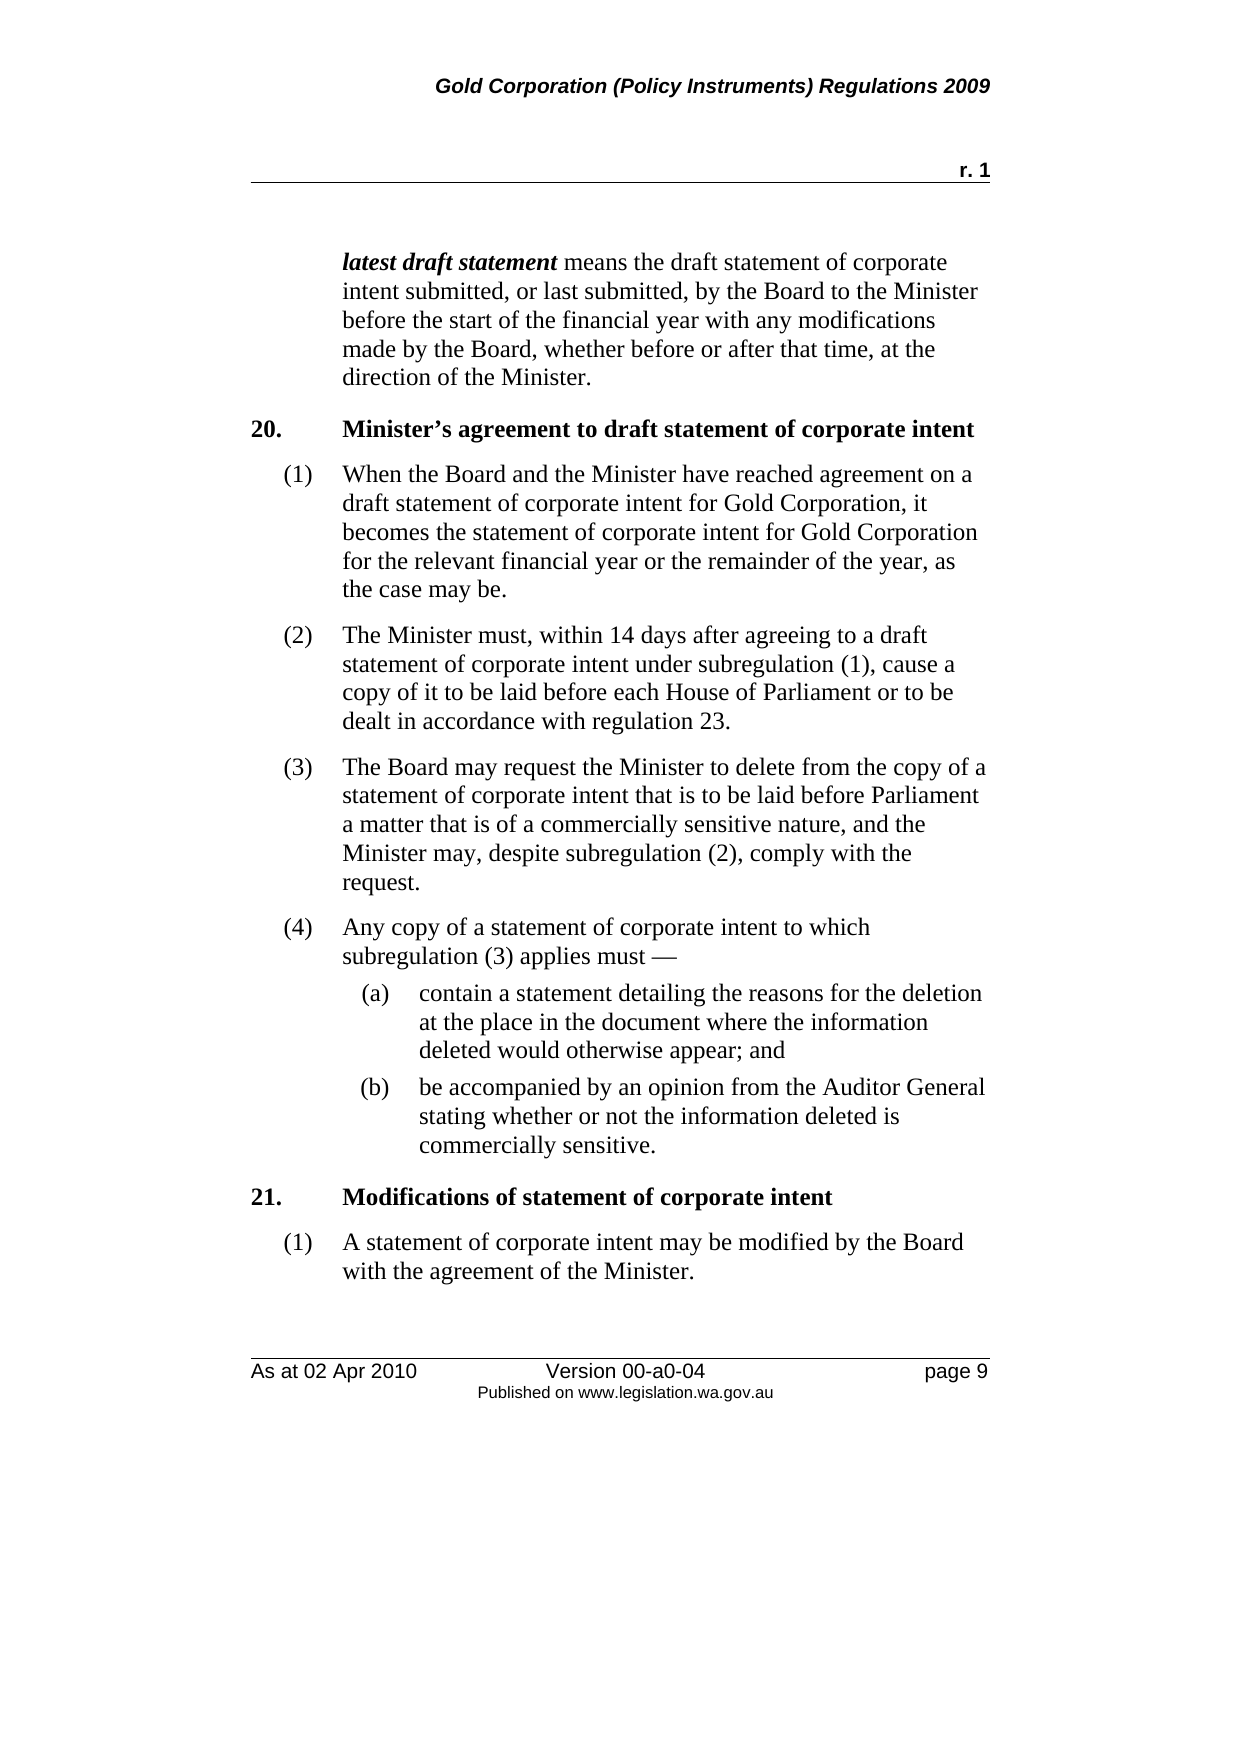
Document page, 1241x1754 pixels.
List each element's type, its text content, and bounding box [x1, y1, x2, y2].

text (4) Any copy of a statement of corporate intent to which subregulation (3) applies must — [251, 912, 990, 969]
text (1) A statement of corporate intent may be modified by the Board with the agreement of the Minister. [251, 1227, 990, 1284]
text (1) When the Board and the Minister have reached agreement on a draft statement of corporate intent for Gold Corporation, it becomes the statement of corporate intent for Gold Corporation for the relevant financial year or the remainder of the year, as the case may be. [251, 459, 990, 603]
text (b) be accompanied by an opinion from the Auditor General stating whether or not the information deleted is commercially sensitive. [251, 1072, 990, 1159]
subtitle 21. Modifications of statement of corporate intent [251, 1182, 990, 1210]
text (a) contain a statement detailing the reasons for the deletion at the place in the document where the information deleted would otherwise appear; and [251, 978, 990, 1064]
text (3) The Board may request the Minister to delete from the copy of a statement of corporate intent that is to be laid before Parliament a matter that is of a commercially sensitive nature, and the Minister may, despite subregulation (2), comply with the request. [251, 752, 990, 895]
text latest draft statement means the draft statement of corporate intent submitted, or last submitted, by the Board to the Minister before the start of the financial year with any modifications made by the Board, whether before or after that time, at the direction of the Minister. [251, 247, 990, 391]
subtitle 20. Minister’s agreement to draft statement of corporate intent [251, 414, 990, 443]
text (2) The Minister must, within 14 days after agreeing to a draft statement of corporate intent under subregulation (1), cause a copy of it to be laid before each House of Parliament or to be dealt in accordance with regulation 23. [251, 620, 990, 735]
